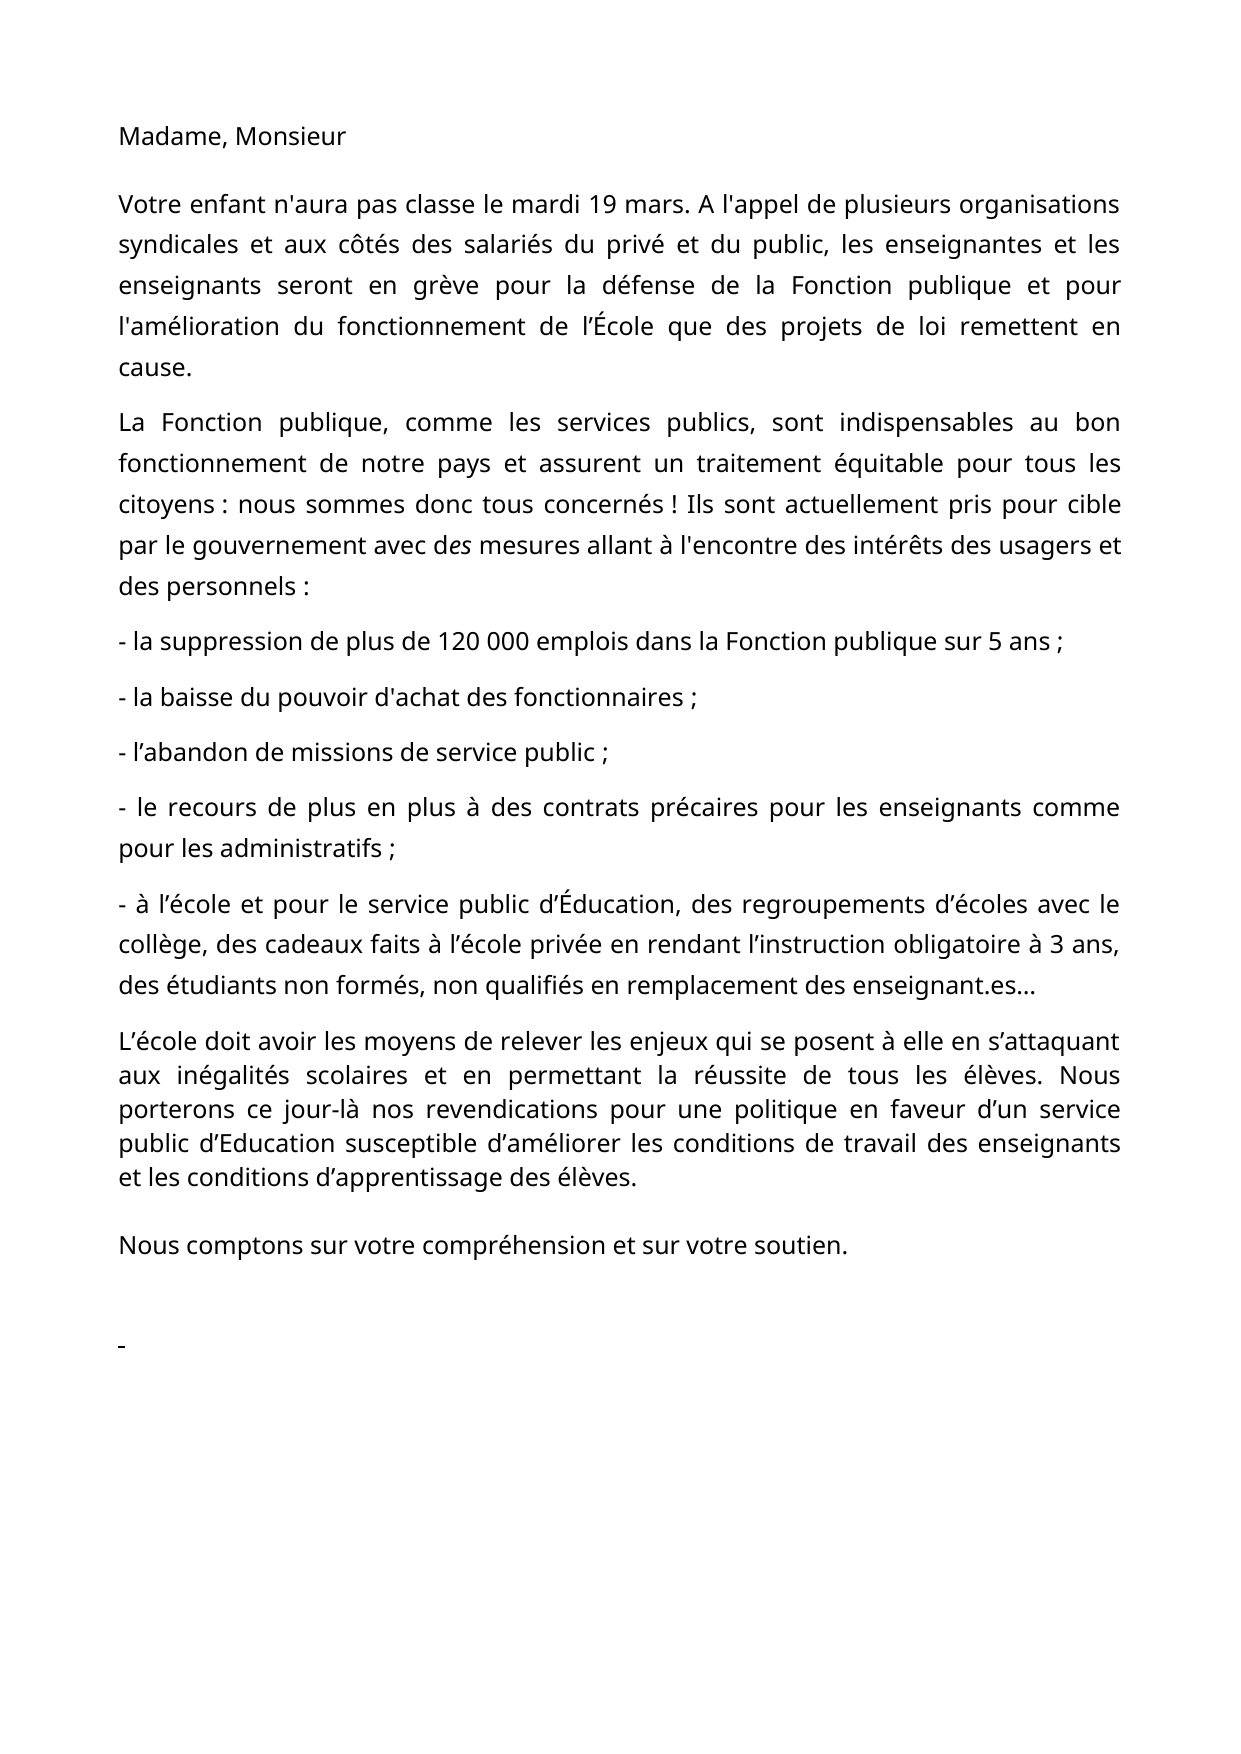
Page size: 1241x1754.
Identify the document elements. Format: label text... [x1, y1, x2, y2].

text La Fonction publique, comme les services publics, sont indispensables au bon fonctionnement de notre pays et assurent un traitement équitable pour tous les citoyens : nous sommes donc tous concernés ! Ils sont actuellement pris pour cible par le gouvernement avec des mesures allant à l'encontre des intérêts des usagers et des personnels : [118, 405, 1122, 602]
text - la suppression de plus de 120 000 emplois dans la Fonction publique sur 5 ans ; [118, 624, 1122, 658]
text - à l’école et pour le service public d’Éducation, des regroupements d’écoles avec le collège, des cadeaux faits à l’école privée en rendant l’instruction obligatoire à 3 ans, des étudiants non formés, non qualifiés en remplacement des enseignant.es… [118, 886, 1122, 1002]
text Madame, Monsieur [118, 118, 1122, 152]
text - le recours de plus en plus à des contrats précaires pour les enseignants comme pour les administratifs ; [118, 790, 1122, 865]
text - la baisse du pouvoir d'achat des fonctionnaires ; [118, 679, 1122, 713]
text Nous comptons sur votre compréhension et sur votre soutien. [118, 1228, 1122, 1262]
text L’école doit avoir les moyens de relever les enjeux qui se posent à elle en s’attaquant aux inégalités scolaires et en permettant la réussite de tous les élèves. Nous porterons ce jour-là nos revendications pour une politique en faveur d’un service public d’Education susceptible d’améliorer les conditions de travail des enseignants et les conditions d’apprentissage des élèves. [118, 1023, 1122, 1194]
text Votre enfant n'aura pas classe le mardi 19 mars. A l'appel de plusieurs organisations syndicales et aux côtés des salariés du privé et du public, les enseignantes et les enseignants seront en grève pour la défense de la Fonction publique et pour l'amélioration du fonctionnement de l’École que des projets de loi remettent en cause. [118, 186, 1122, 384]
text - l’abandon de missions de service public ; [118, 734, 1122, 769]
